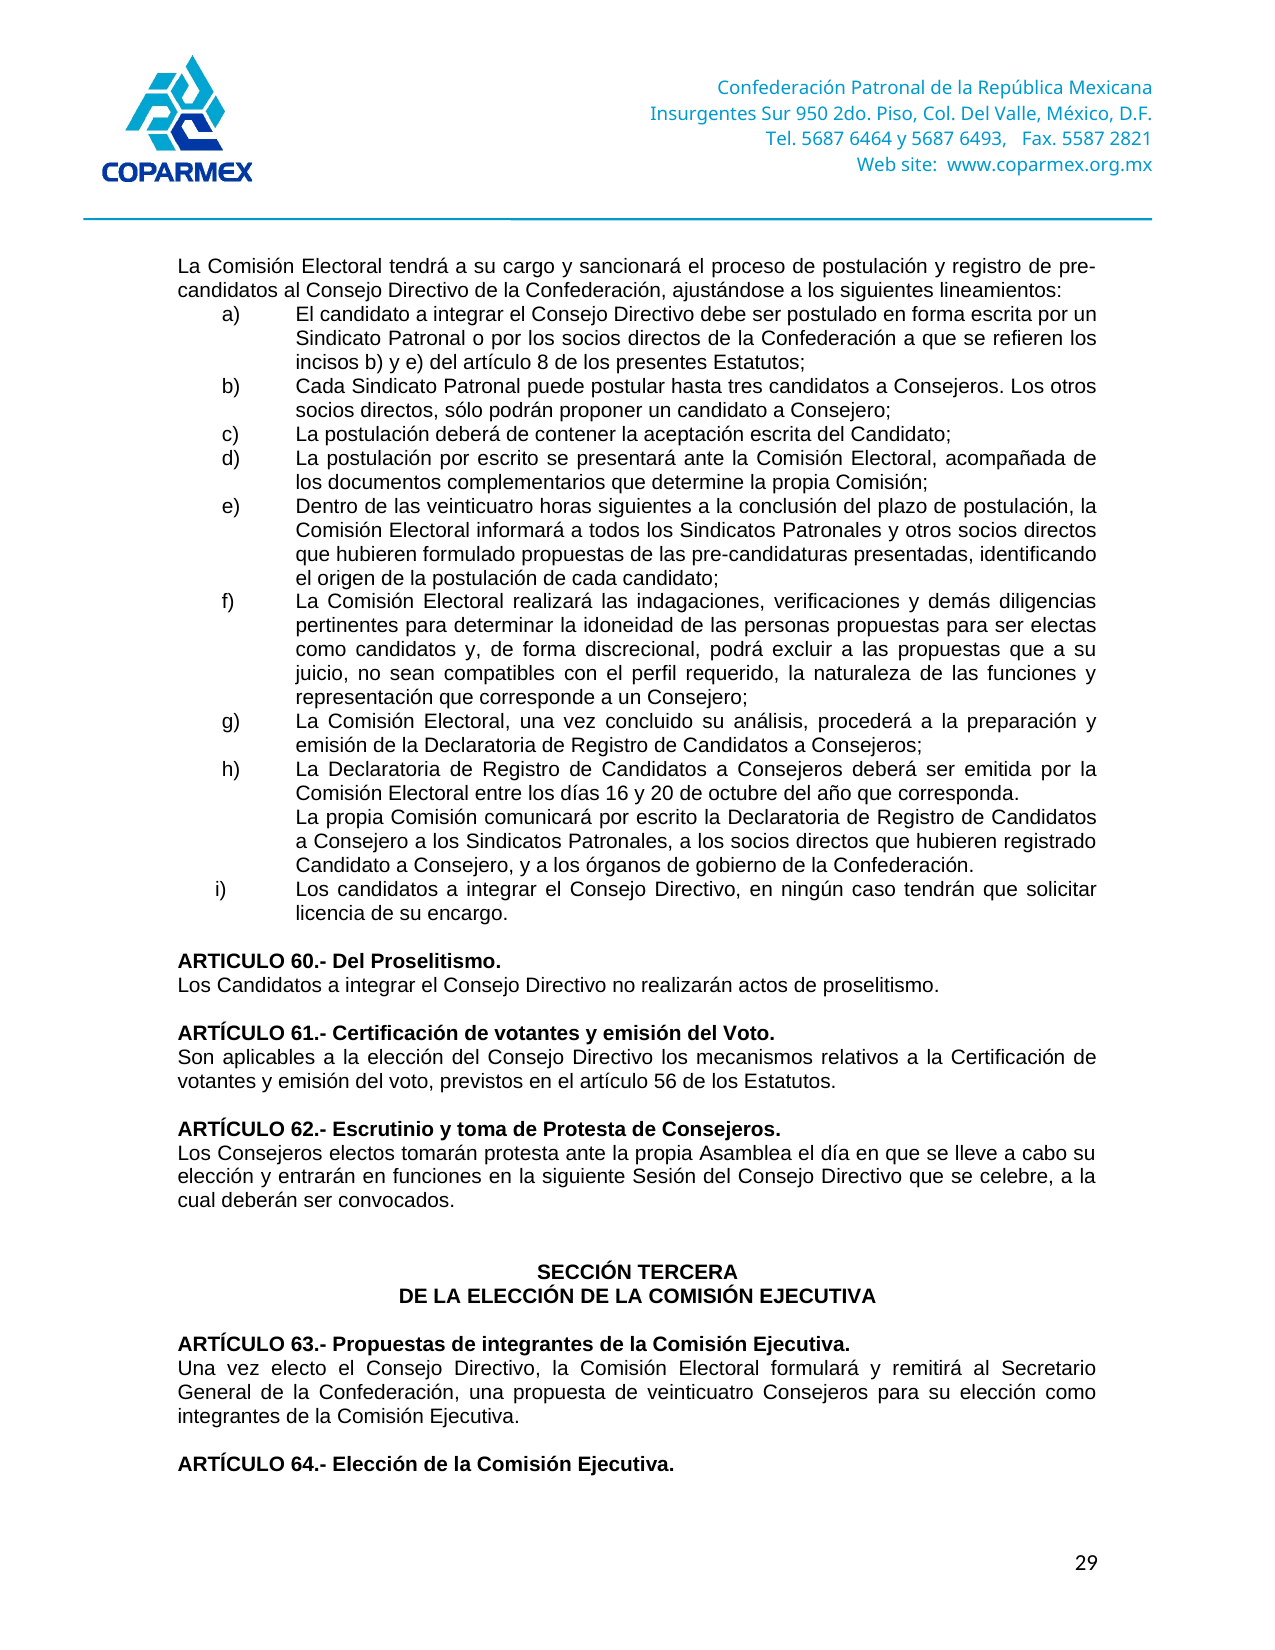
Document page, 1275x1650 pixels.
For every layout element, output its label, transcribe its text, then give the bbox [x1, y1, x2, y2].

text Una vez electo el Consejo Directivo, la Comisión Electoral formulará y remitirá al Secretario General de la Confederación, una propuesta de veinticuatro Consejeros para su elección como integrantes de la Comisión Ejecutiva. [177, 1356, 1098, 1428]
list El candidato a integrar el Consejo Directivo debe ser postulado en forma escrita por un Sindicato Patronal o por los socios directos de la Confederación a que se refieren los incisos b) y e) del artículo 8 de los presentes Estatutos; [222, 302, 1098, 374]
list La Comisión Electoral realizará las indagaciones, verificaciones y demás diligencias pertinentes para determinar la idoneidad de las personas propuestas para ser electas como candidatos y, de forma discrecional, podrá excluir a las propuestas que a su juicio, no sean compatibles con el perfil requerido, la naturaleza de las funciones y representación que corresponde a un Consejero; [222, 589, 1098, 709]
text La Comisión Electoral tendrá a su cargo y sancionará el proceso de postulación y registro de pre-candidatos al Consejo Directivo de la Confederación, ajustándose a los siguientes lineamientos: [177, 254, 1098, 302]
text ARTICULO 60.- Del Proselitismo. [177, 949, 1098, 973]
picture [102, 55, 253, 182]
list Cada Sindicato Patronal puede postular hasta tres candidatos a Consejeros. Los otros socios directos, sólo podrán proponer un candidato a Consejero; [222, 374, 1098, 422]
text DE LA ELECCIÓN DE LA COMISIÓN EJECUTIVA [177, 1284, 1098, 1308]
list La postulación deberá de contener la aceptación escrita del Candidato; [222, 422, 1098, 446]
list La Declaratoria de Registro de Candidatos a Consejeros deberá ser emitida por la Comisión Electoral entre los días 16 y 20 de octubre del año que corresponda. [222, 757, 1098, 805]
text ARTÍCULO 63.- Propuestas de integrantes de la Comisión Ejecutiva. [177, 1332, 1098, 1356]
list La Comisión Electoral, una vez concluido su análisis, procederá a la preparación y emisión de la Declaratoria de Registro de Candidatos a Consejeros; [222, 709, 1098, 757]
text Los Consejeros electos tomarán protesta ante la propia Asamblea el día en que se lleve a cabo su elección y entrarán en funciones en la siguiente Sesión del Consejo Directivo que se celebre, a la cual deberán ser convocados. [177, 1140, 1098, 1212]
text ARTÍCULO 61.- Certificación de votantes y emisión del Voto. [177, 1021, 1098, 1044]
text ARTÍCULO 62.- Escrutinio y toma de Protesta de Consejeros. [177, 1116, 1098, 1140]
list La postulación por escrito se presentará ante la Comisión Electoral, acompañada de los documentos complementarios que determine la propia Comisión; [222, 446, 1098, 493]
list La propia Comisión comunicará por escrito la Declaratoria de Registro de Candidatos a Consejero a los Sindicatos Patronales, a los socios directos que hubieren registrado Candidato a Consejero, y a los órganos de gobierno de la Confederación. [295, 805, 1098, 877]
text ARTÍCULO 64.- Elección de la Comisión Ejecutiva. [177, 1452, 1098, 1476]
text Los Candidatos a integrar el Consejo Directivo no realizarán actos de proselitismo. [177, 973, 1098, 997]
text SECCIÓN TERCERA [177, 1260, 1098, 1284]
text Son aplicables a la elección del Consejo Directivo los mecanismos relativos a la Certificación de votantes y emisión del voto, previstos en el artículo 56 de los Estatutos. [177, 1044, 1098, 1092]
list Dentro de las veinticuatro horas siguientes a la conclusión del plazo de postulación, la Comisión Electoral informará a todos los Sindicatos Patronales y otros socios directos que hubieren formulado propuestas de las pre-candidaturas presentadas, identificando el origen de la postulación de cada candidato; [222, 493, 1098, 589]
list Los candidatos a integrar el Consejo Directivo, en ningún caso tendrán que solicitar licencia de su encargo. [215, 877, 1098, 925]
